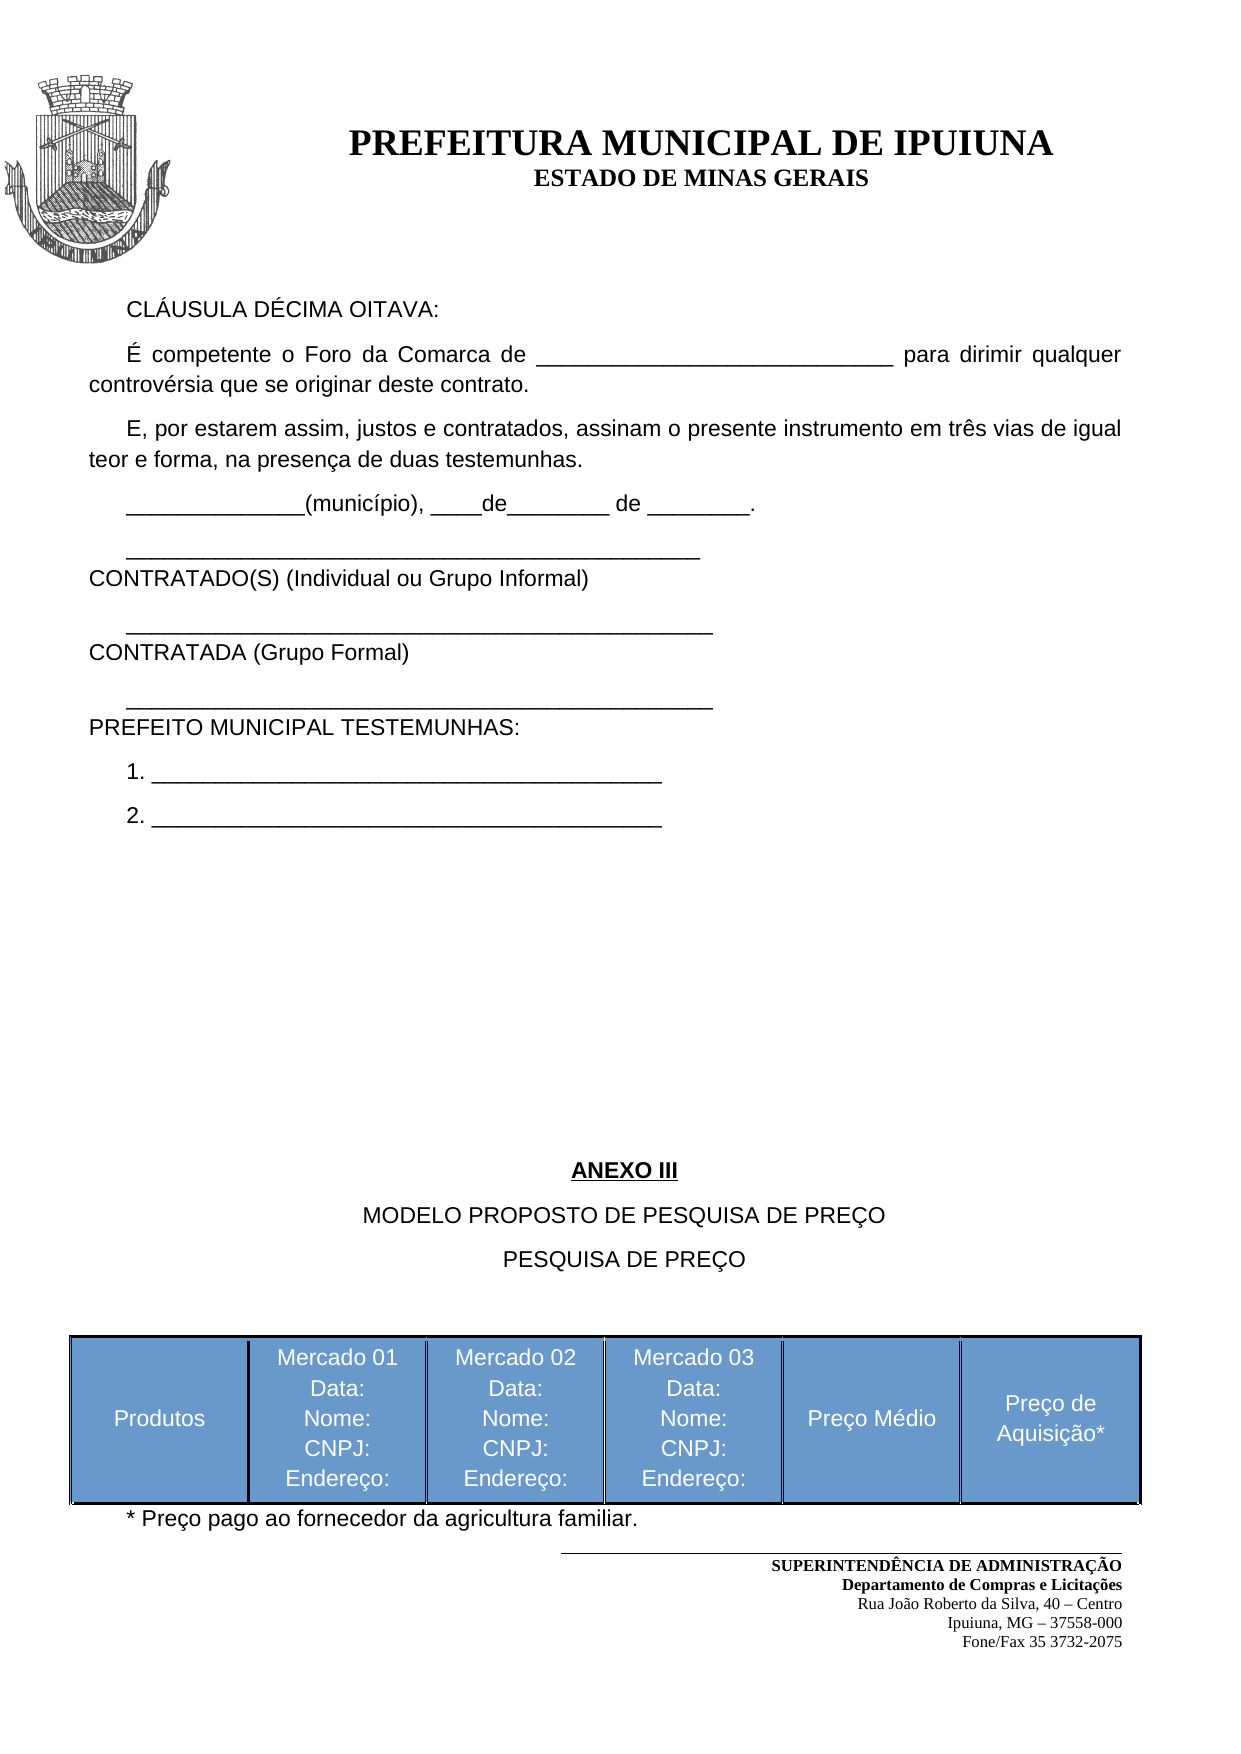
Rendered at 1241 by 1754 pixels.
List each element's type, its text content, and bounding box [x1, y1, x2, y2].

text _____________________________________________ CONTRATADO(S) (Individual ou Grupo Informal) [89, 534, 1122, 591]
table_header Mercado 01 Data: Nome: CNPJ: Endereço: [248, 1338, 426, 1502]
table_header Preço Médio [783, 1338, 961, 1502]
text PESQUISA DE PREÇO [89, 1246, 1122, 1272]
text 2. ________________________________________ [89, 802, 1122, 829]
text * Preço pago ao fornecedor da agricultura familiar. [89, 1505, 1122, 1532]
text MODELO PROPOSTO DE PESQUISA DE PREÇO [89, 1202, 1122, 1228]
text ANEXO III [89, 1157, 1122, 1184]
text E, por estarem assim, justos e contratados, assinam o presente instrumento em três vias de igual teor e forma, na presença de duas testemunhas. [89, 415, 1122, 472]
table_header Produtos [72, 1338, 248, 1502]
picture [4, 73, 171, 268]
text É competente o Foro da Comarca de ____________________________ para dirimir qualquer controvérsia que se originar deste contrato. [89, 341, 1122, 397]
text 1. ________________________________________ [89, 758, 1122, 784]
text CLÁUSULA DÉCIMA OITAVA: [89, 296, 1122, 323]
text ______________________________________________ CONTRATADA (Grupo Formal) [89, 609, 1122, 665]
table_header Mercado 03 Data: Nome: CNPJ: Endereço: [605, 1338, 783, 1502]
text ______________________________________________ PREFEITO MUNICIPAL TESTEMUNHAS: [89, 683, 1122, 740]
table_header Preço de Aquisição* [961, 1338, 1139, 1502]
table_header Mercado 02 Data: Nome: CNPJ: Endereço: [426, 1338, 604, 1502]
text ______________(município), ____de________ de ________. [89, 490, 1122, 516]
